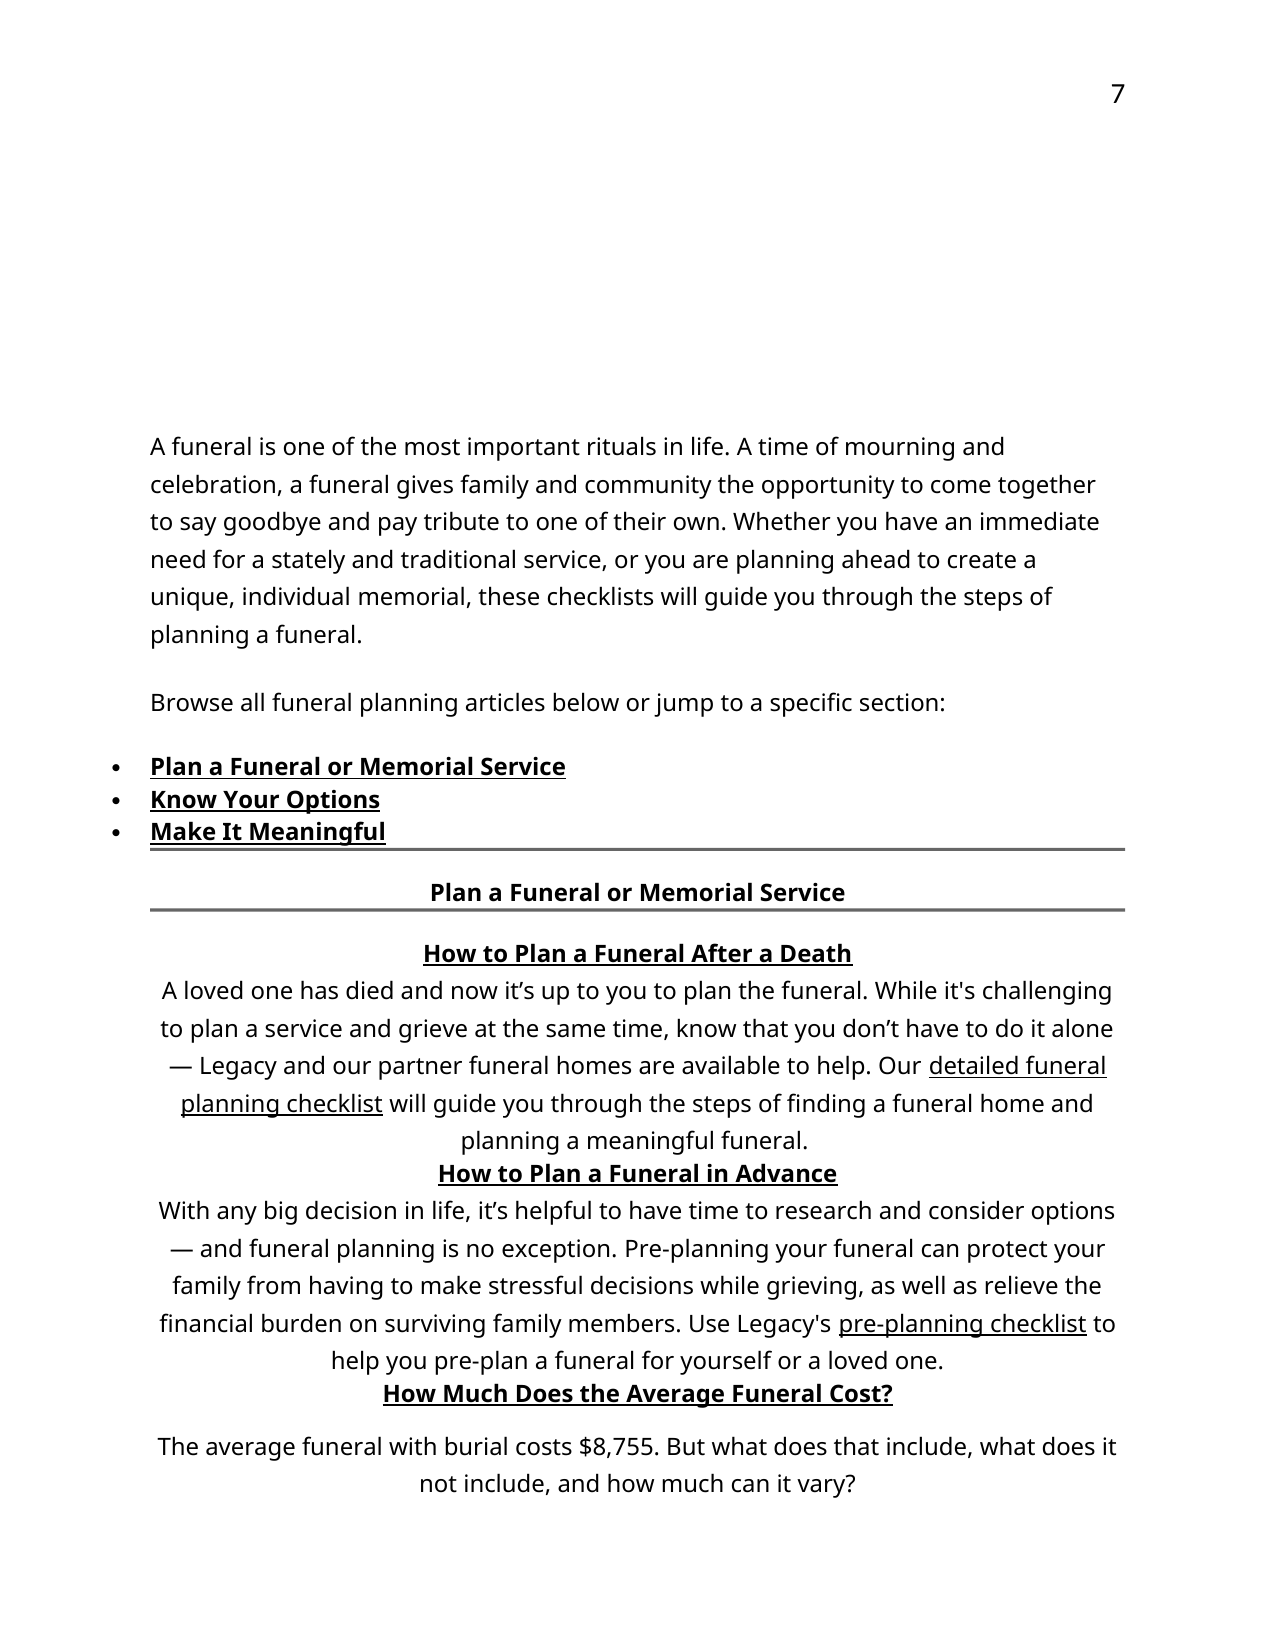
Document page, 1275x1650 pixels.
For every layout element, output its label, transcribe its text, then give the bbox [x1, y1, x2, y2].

text The average funeral with burial costs $8,755. But what does that include, what does it not include, and how much can it vary? [150, 1425, 1125, 1500]
list Plan a Funeral or Memorial Service [112, 750, 1125, 783]
list Make It Meaningful [112, 815, 1125, 848]
text How to Plan a Funeral in Advance [150, 1157, 1125, 1189]
text How to Plan a Funeral After a Death [150, 936, 1125, 969]
text A funeral is one of the most important rituals in life. A time of mourning and celebration, a funeral gives family and community the opportunity to come together to say goodbye and pay tribute to one of their own. Whether you have an immediate need for a stately and traditional service, or you are planning ahead to create a unique, individual memorial, these checklists will guide you through the steps of planning a funeral. [150, 425, 1125, 650]
text A loved one has died and now it’s up to you to plan the funeral. While it's challenging to plan a service and grieve at the same time, know that you don’t have to do it alone — Legacy and our partner funeral homes are available to help. Our detailed funeral planning checklist will guide you through the steps of finding a funeral home and planning a meaningful funeral. [150, 969, 1125, 1157]
text Browse all funeral planning articles below or jump to a specific section: [150, 681, 1125, 719]
text How Much Does the Average Funeral Cost? [150, 1377, 1125, 1409]
list Know Your Options [112, 783, 1125, 815]
text With any big decision in life, it’s helpful to have time to research and consider options — and funeral planning is no exception. Pre-planning your funeral can protect your family from having to make stressful decisions while grieving, as well as relieve the financial burden on surviving family members. Use Legacy's pre-planning checklist to help you pre-plan a funeral for yourself or a loved one. [150, 1189, 1125, 1377]
text Plan a Funeral or Memorial Service [150, 876, 1125, 908]
